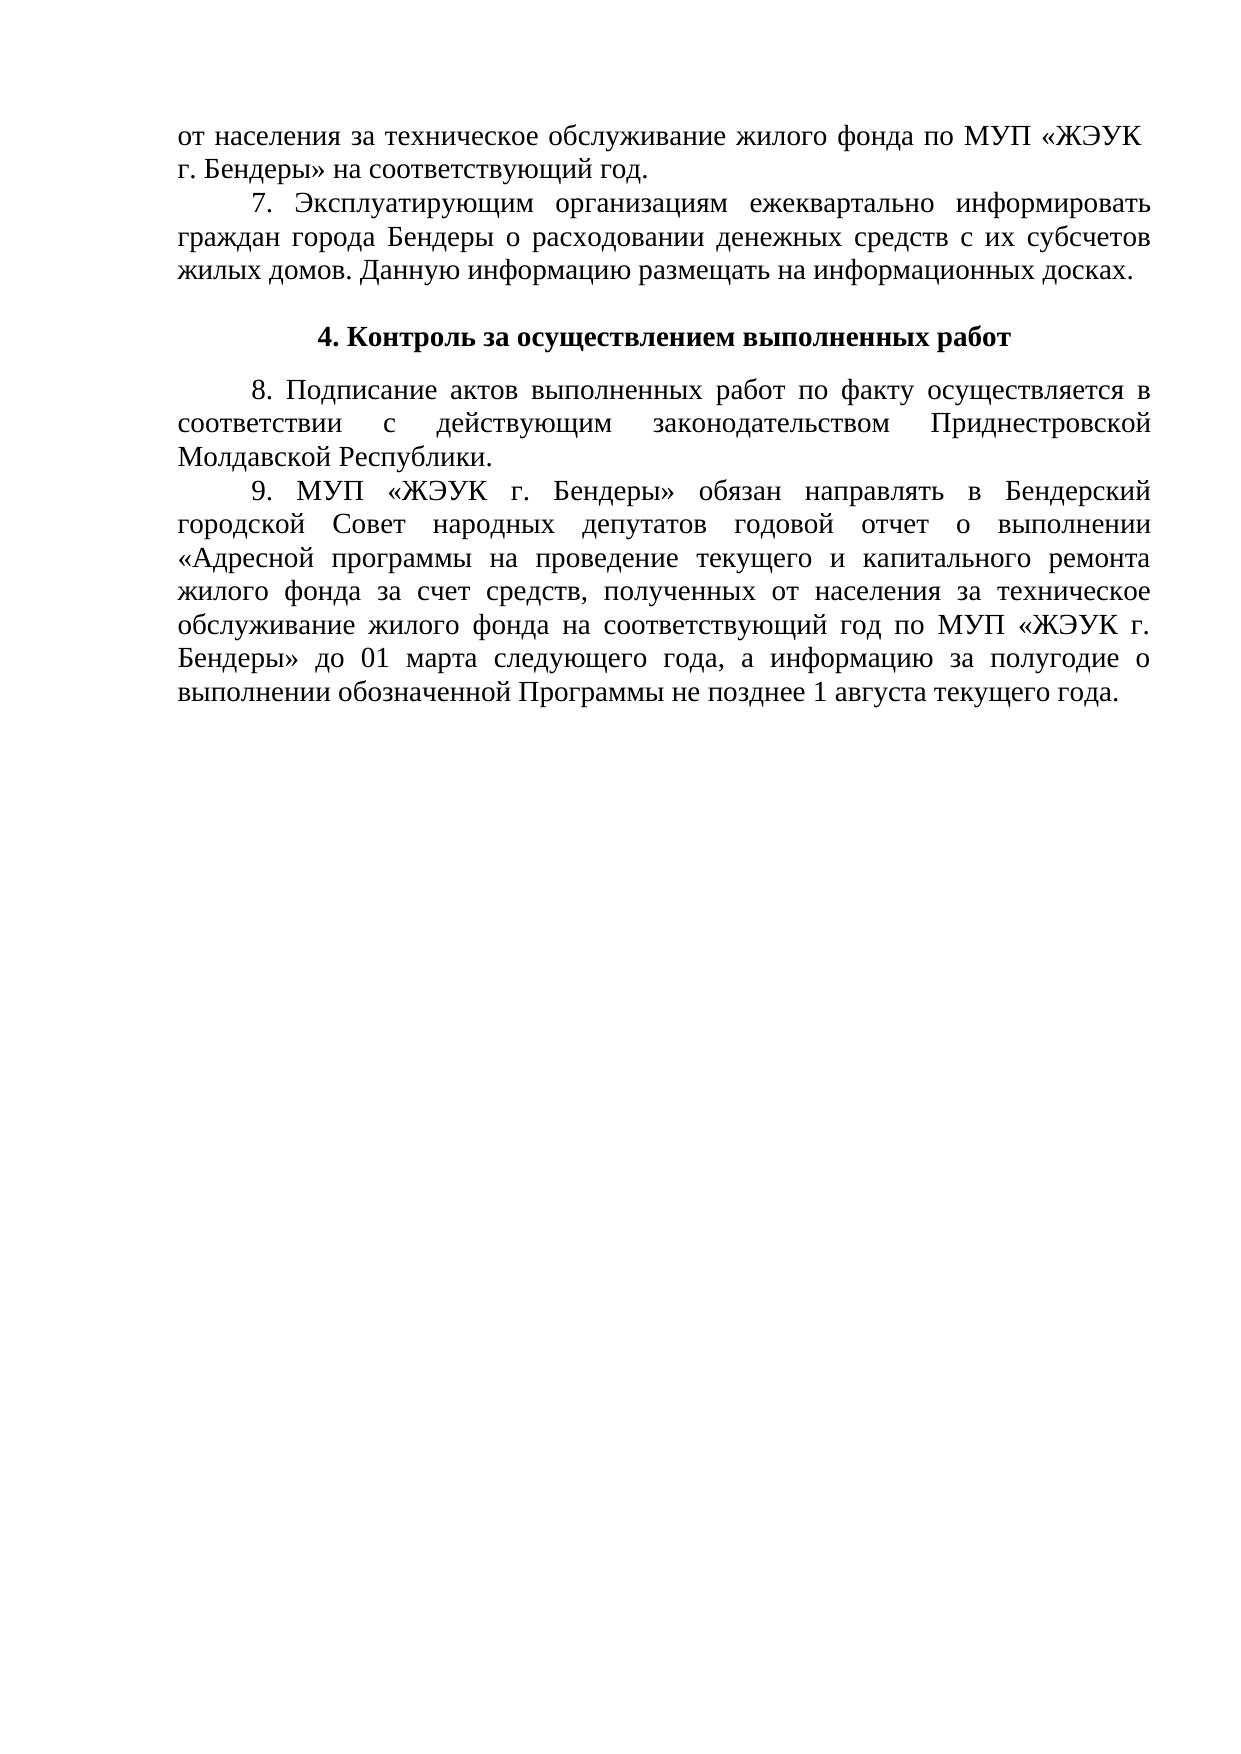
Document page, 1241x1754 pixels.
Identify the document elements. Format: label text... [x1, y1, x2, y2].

text 8. Подписание актов выполненных работ по факту осуществляется в соответствии с действующим законодательством Приднестровской Молдавской Республики. [177, 372, 1152, 473]
text 4. Контроль за осуществлением выполненных работ [177, 319, 1152, 353]
text 7. Эксплуатирующим организациям ежеквартально информировать граждан города Бендеры о расходовании денежных средств с их субсчетов жилых домов. Данную информацию размещать на информационных досках. [177, 185, 1152, 286]
text 9. МУП «ЖЭУК г. Бендеры» обязан направлять в Бендерский городской Совет народных депутатов годовой отчет о выполнении «Адресной программы на проведение текущего и капитального ремонта жилого фонда за счет средств, полученных от населения за техническое обслуживание жилого фонда на соответствующий год по МУП «ЖЭУК г. Бендеры» до 01 марта следующего года, а информацию за полугодие о выполнении обозначенной Программы не позднее 1 августа текущего года. [177, 473, 1152, 707]
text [177, 118, 1152, 185]
